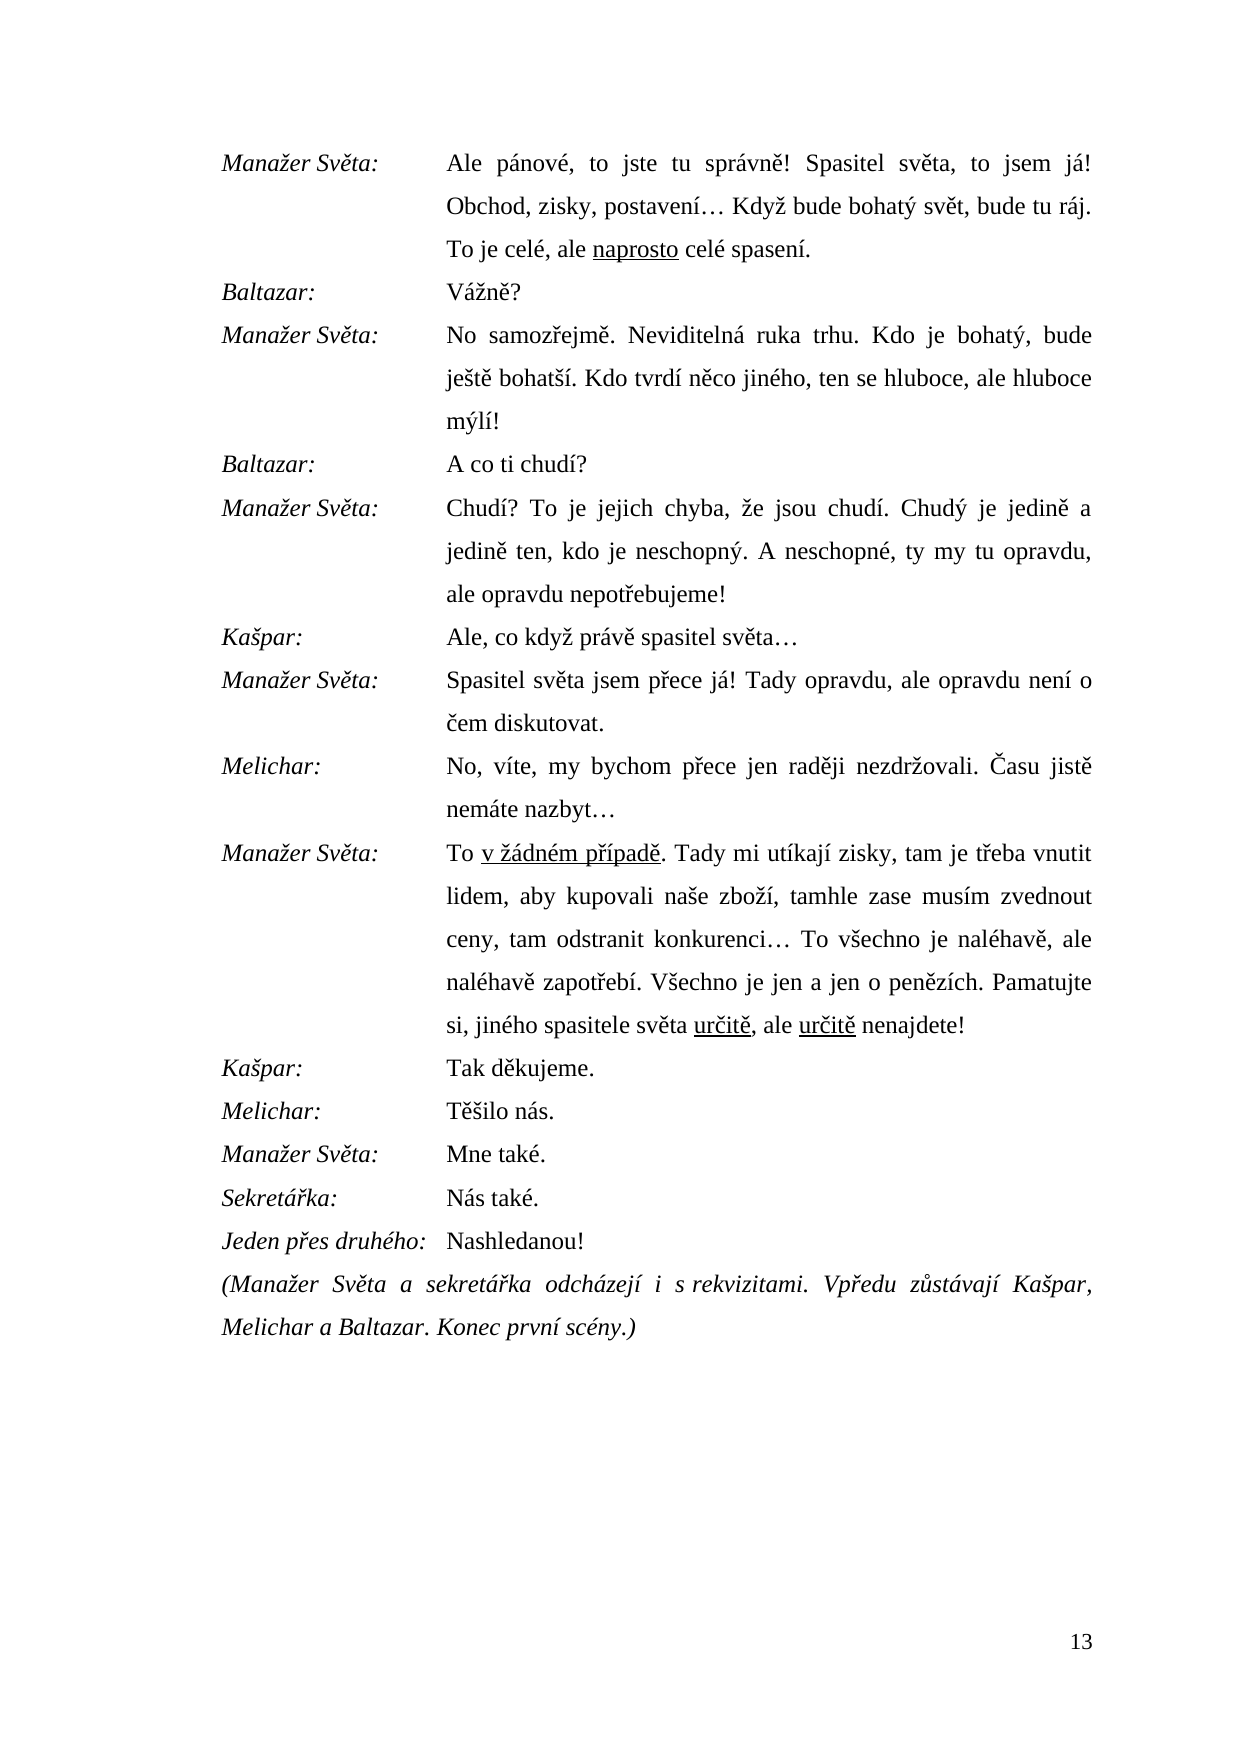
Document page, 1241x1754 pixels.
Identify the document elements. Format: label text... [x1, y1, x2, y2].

text Jeden přes druhého: Nashledanou! [221, 1226, 1093, 1254]
text (Manažer Světa a sekretářka odcházejí i s rekvizitami. Vpředu zůstávají Kašpar, Melichar a Baltazar. Konec první scény.) [221, 1269, 1093, 1341]
text Melichar: No, víte, my bychom přece jen raději nezdržovali. Času jistě nemáte nazbyt… [221, 751, 1093, 823]
text Kašpar: Tak děkujeme. [221, 1053, 1093, 1082]
text Manažer Světa: Ale pánové, to jste tu správně! Spasitel světa, to jsem já! Obchod, zisky, postavení… Když bude bohatý svět, bude tu ráj. To je celé, ale naprosto celé spasení. [221, 148, 1093, 263]
text Manažer Světa: Mne také. [221, 1139, 1093, 1168]
text Manažer Světa: Chudí? To je jejich chyba, že jsou chudí. Chudý je jedině a jedině ten, kdo je neschopný. A neschopné, ty my tu opravdu, ale opravdu nepotřebujeme! [221, 493, 1093, 608]
text Sekretářka: Nás také. [221, 1183, 1093, 1211]
text Manažer Světa: Spasitel světa jsem přece já! Tady opravdu, ale opravdu není o čem diskutovat. [221, 665, 1093, 737]
text Manažer Světa: No samozřejmě. Neviditelná ruka trhu. Kdo je bohatý, bude ještě bohatší. Kdo tvrdí něco jiného, ten se hluboce, ale hluboce mýlí! [221, 320, 1093, 435]
text Melichar: Těšilo nás. [221, 1096, 1093, 1125]
text Manažer Světa: To v žádném případě. Tady mi utíkají zisky, tam je třeba vnutit lidem, aby kupovali naše zboží, tamhle zase musím zvednout ceny, tam odstranit konkurenci… To všechno je naléhavě, ale naléhavě zapotřebí. Všechno je jen a jen o penězích. Pamatujte si, jiného spasitele světa určitě, ale určitě nenajdete! [221, 838, 1093, 1039]
text Baltazar: Vážně? [221, 277, 1093, 306]
text Kašpar: Ale, co když právě spasitel světa… [221, 622, 1093, 651]
text Baltazar: A co ti chudí? [221, 449, 1093, 478]
